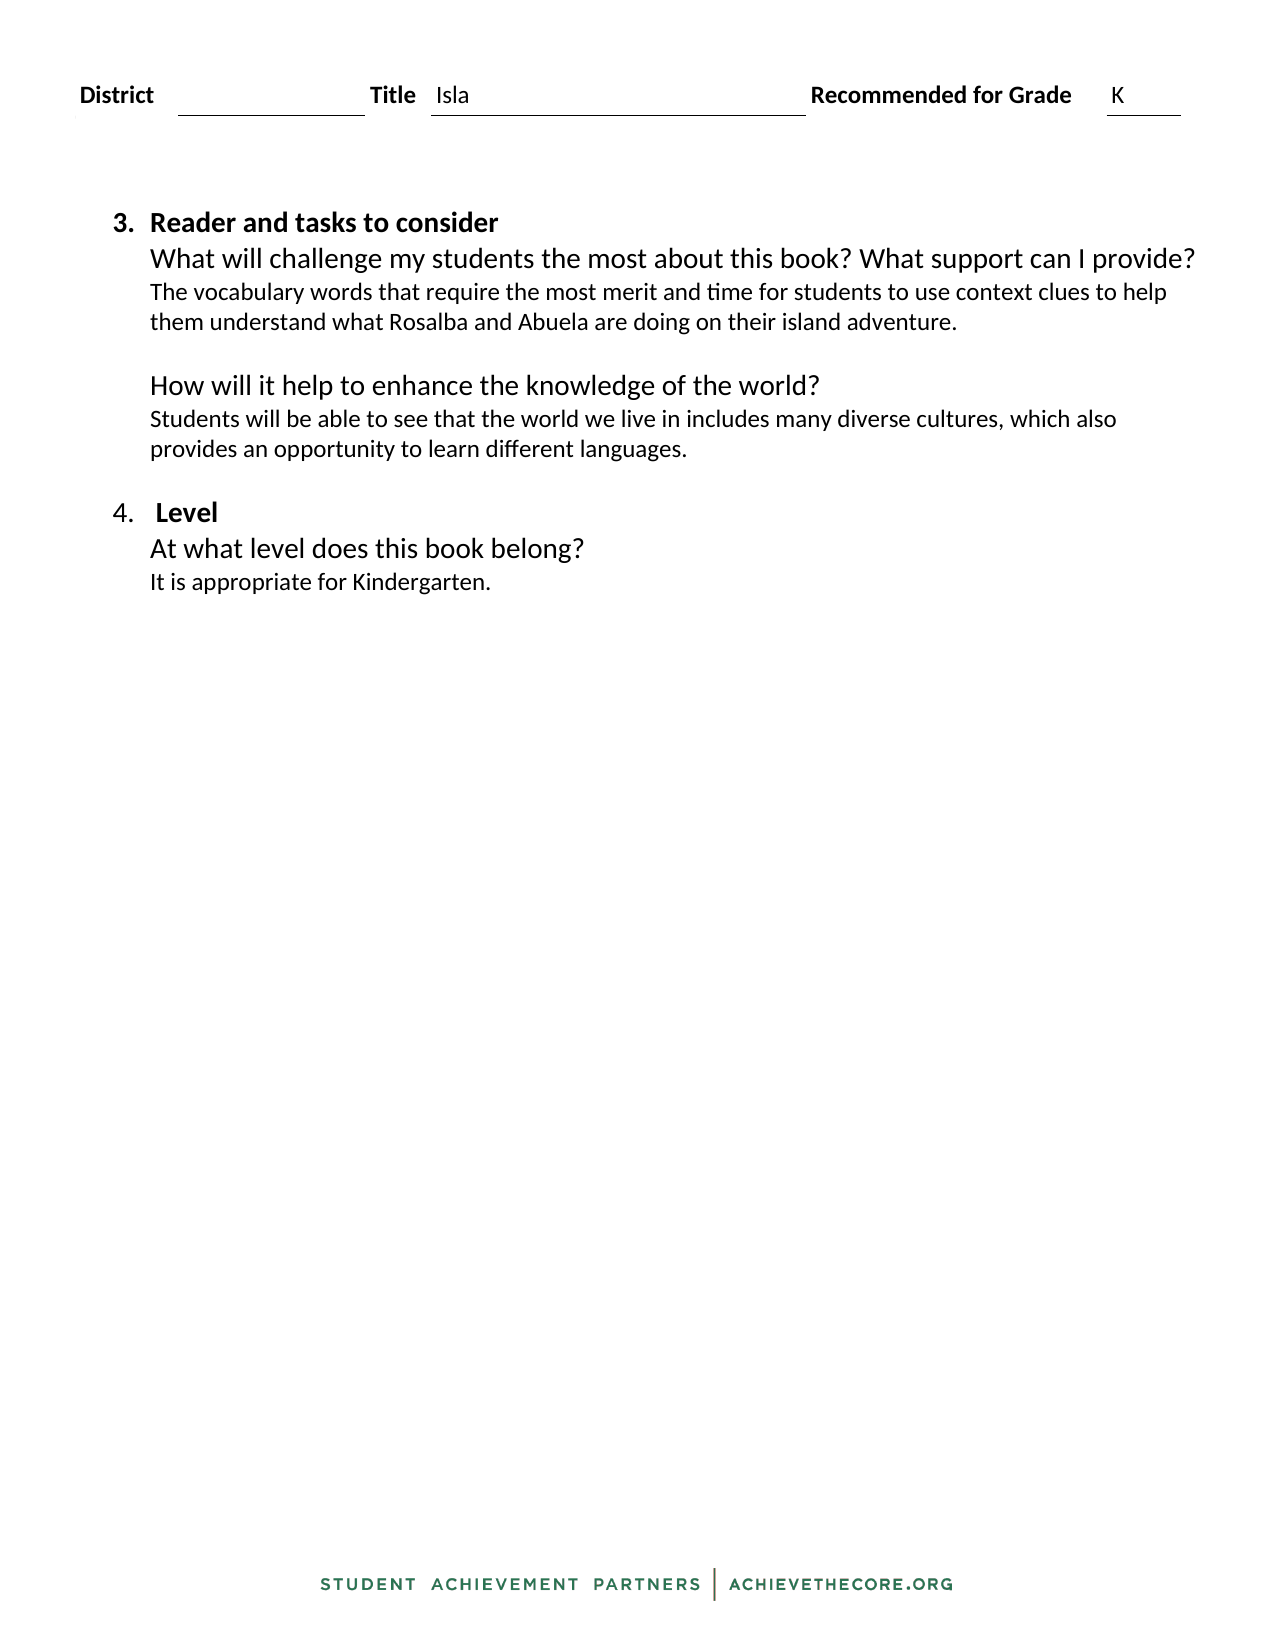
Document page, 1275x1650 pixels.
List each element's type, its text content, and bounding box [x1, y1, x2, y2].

text Students will be able to see that the world we live in includes many diverse cultures, which also provides an opportunity to learn different languages. [150, 403, 1200, 464]
list At what level does this book belong? [150, 530, 1200, 566]
list Reader and tasks to consider [112, 204, 1200, 240]
list Level [112, 494, 1200, 530]
text The vocabulary words that require the most merit and time for students to use context clues to help them understand what Rosalba and Abuela are doing on their island adventure. [150, 276, 1200, 337]
text What will challenge my students the most about this book? What support can I provide? [150, 240, 1200, 276]
picture [306, 1563, 969, 1605]
text How will it help to enhance the knowledge of the world? [150, 367, 1200, 403]
list It is appropriate for Kindergarten. [150, 566, 1200, 596]
